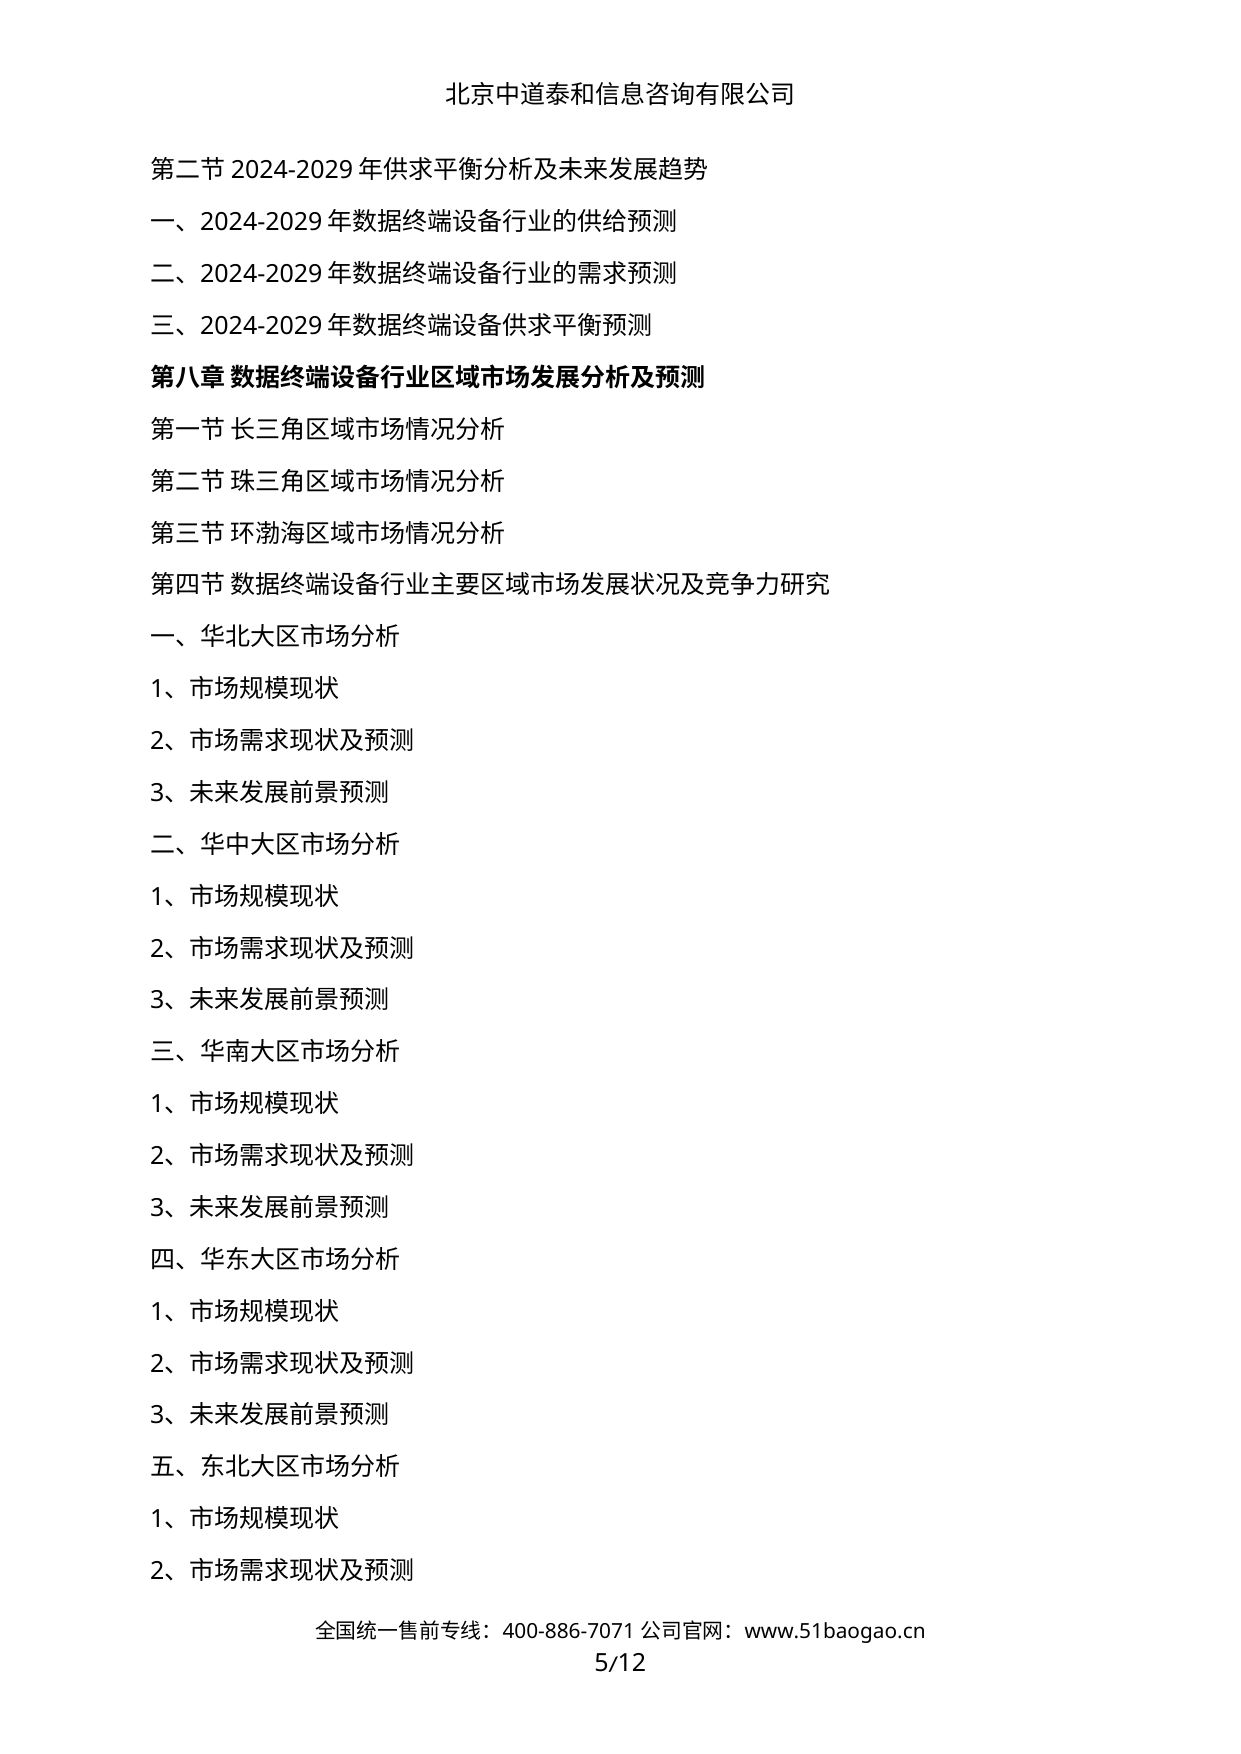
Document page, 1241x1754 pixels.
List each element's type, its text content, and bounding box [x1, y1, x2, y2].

text 1、市场规模现状 [150, 1291, 1090, 1327]
text 3、未来发展前景预测 [150, 1187, 1090, 1224]
text 第二节 2024-2029年供求平衡分析及未来发展趋势 [150, 150, 1090, 186]
text 3、未来发展前景预测 [150, 980, 1090, 1016]
text 三、华南大区市场分析 [150, 1032, 1090, 1068]
text 二、华中大区市场分析 [150, 824, 1090, 861]
text 第四节 数据终端设备行业主要区域市场发展状况及竞争力研究 [150, 565, 1090, 601]
text 1、市场规模现状 [150, 669, 1090, 705]
text 五、东北大区市场分析 [150, 1447, 1090, 1483]
text 3、未来发展前景预测 [150, 772, 1090, 809]
text 2、市场需求现状及预测 [150, 721, 1090, 757]
text 二、2024-2029年数据终端设备行业的需求预测 [150, 254, 1090, 290]
text 第三节 环渤海区域市场情况分析 [150, 513, 1090, 549]
text 第二节 珠三角区域市场情况分析 [150, 461, 1090, 497]
text 2、市场需求现状及预测 [150, 1136, 1090, 1172]
text 1、市场规模现状 [150, 876, 1090, 912]
text 一、华北大区市场分析 [150, 617, 1090, 653]
text 三、2024-2029年数据终端设备供求平衡预测 [150, 306, 1090, 342]
text 第八章 数据终端设备行业区域市场发展分析及预测 [150, 357, 1090, 394]
text 2、市场需求现状及预测 [150, 1343, 1090, 1379]
text 2、市场需求现状及预测 [150, 1551, 1090, 1587]
text 四、华东大区市场分析 [150, 1239, 1090, 1276]
text 2、市场需求现状及预测 [150, 928, 1090, 964]
text 3、未来发展前景预测 [150, 1395, 1090, 1431]
text 一、2024-2029年数据终端设备行业的供给预测 [150, 202, 1090, 238]
text 第一节 长三角区域市场情况分析 [150, 409, 1090, 446]
text 1、市场规模现状 [150, 1499, 1090, 1535]
text 1、市场规模现状 [150, 1084, 1090, 1120]
